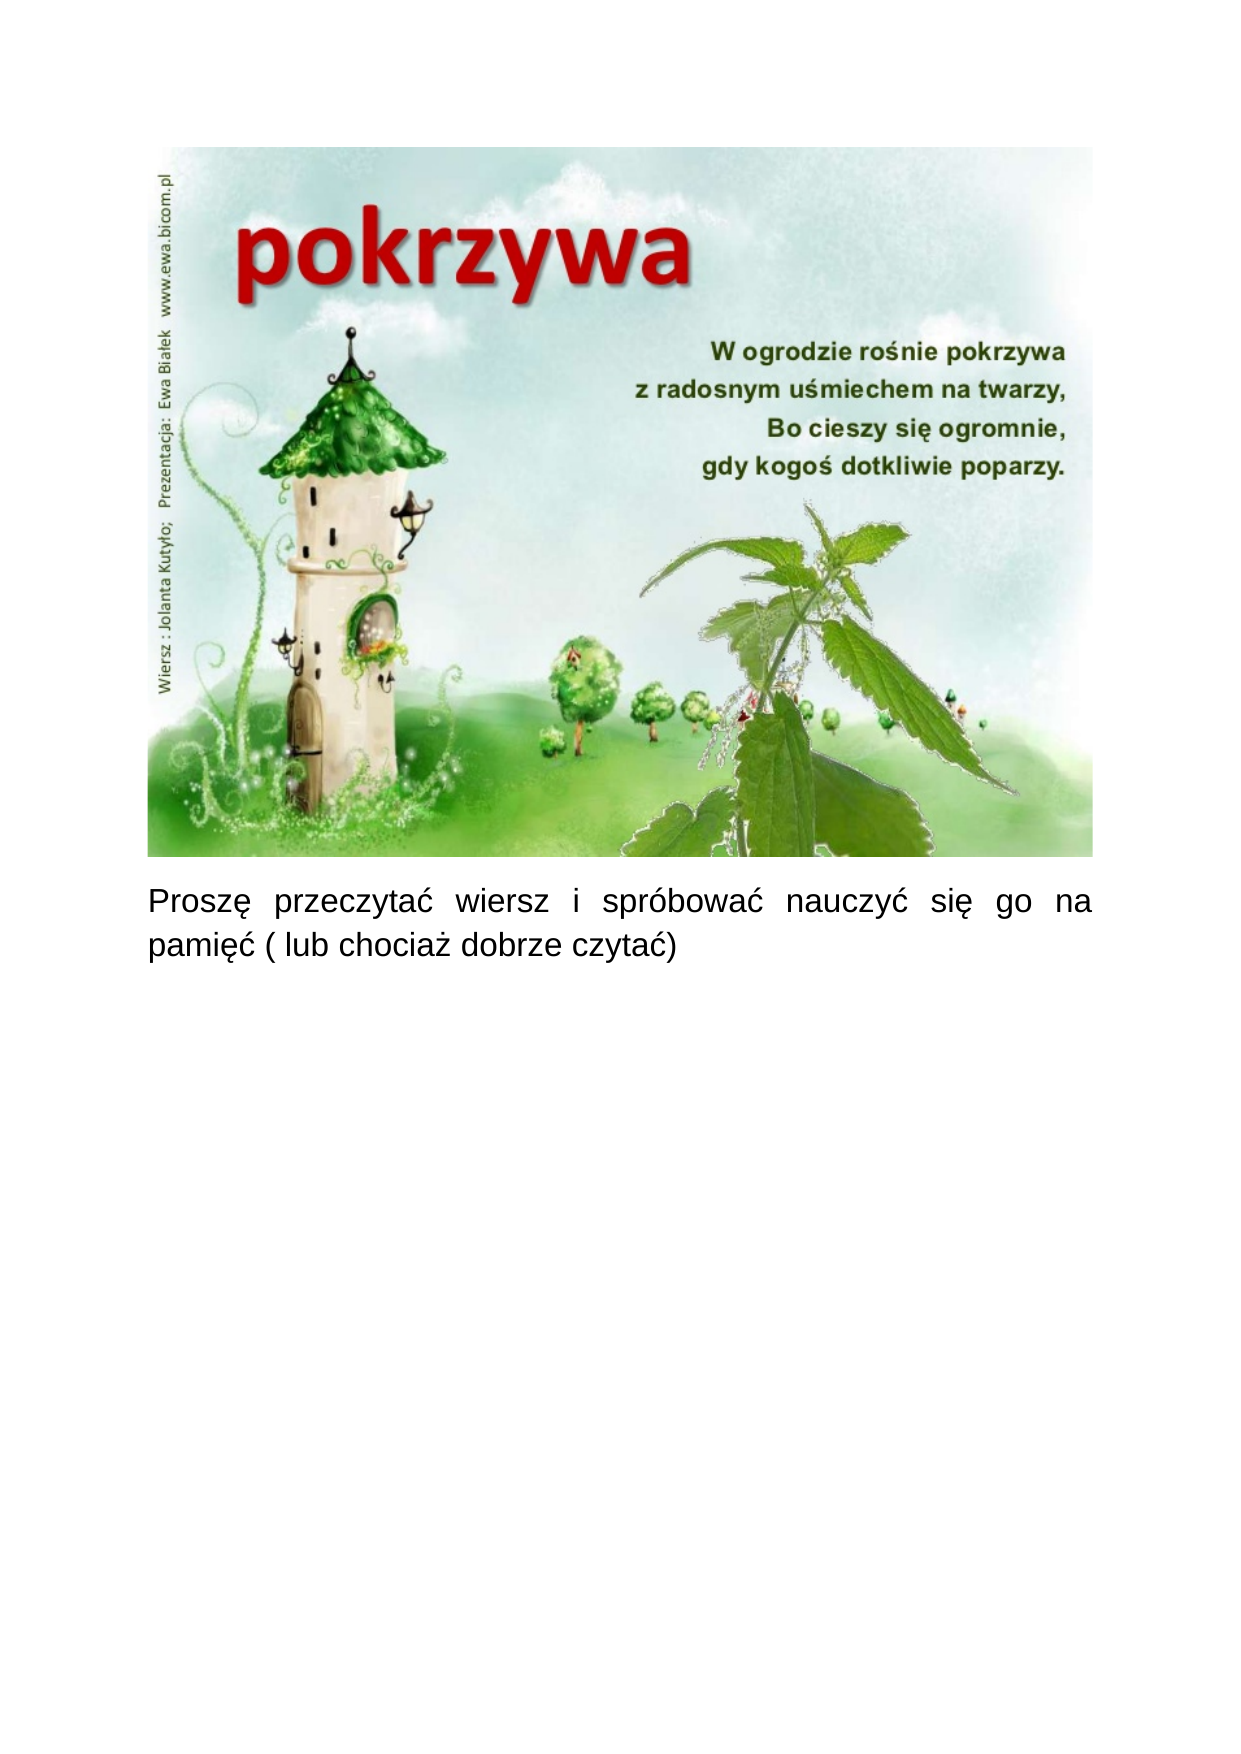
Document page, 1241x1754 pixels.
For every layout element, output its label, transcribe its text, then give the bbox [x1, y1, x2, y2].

picture [147, 147, 1093, 857]
text Proszę przeczytać wiersz i spróbować nauczyć się go na pamięć ( lub chociaż dobrze czytać) [148, 881, 1093, 964]
